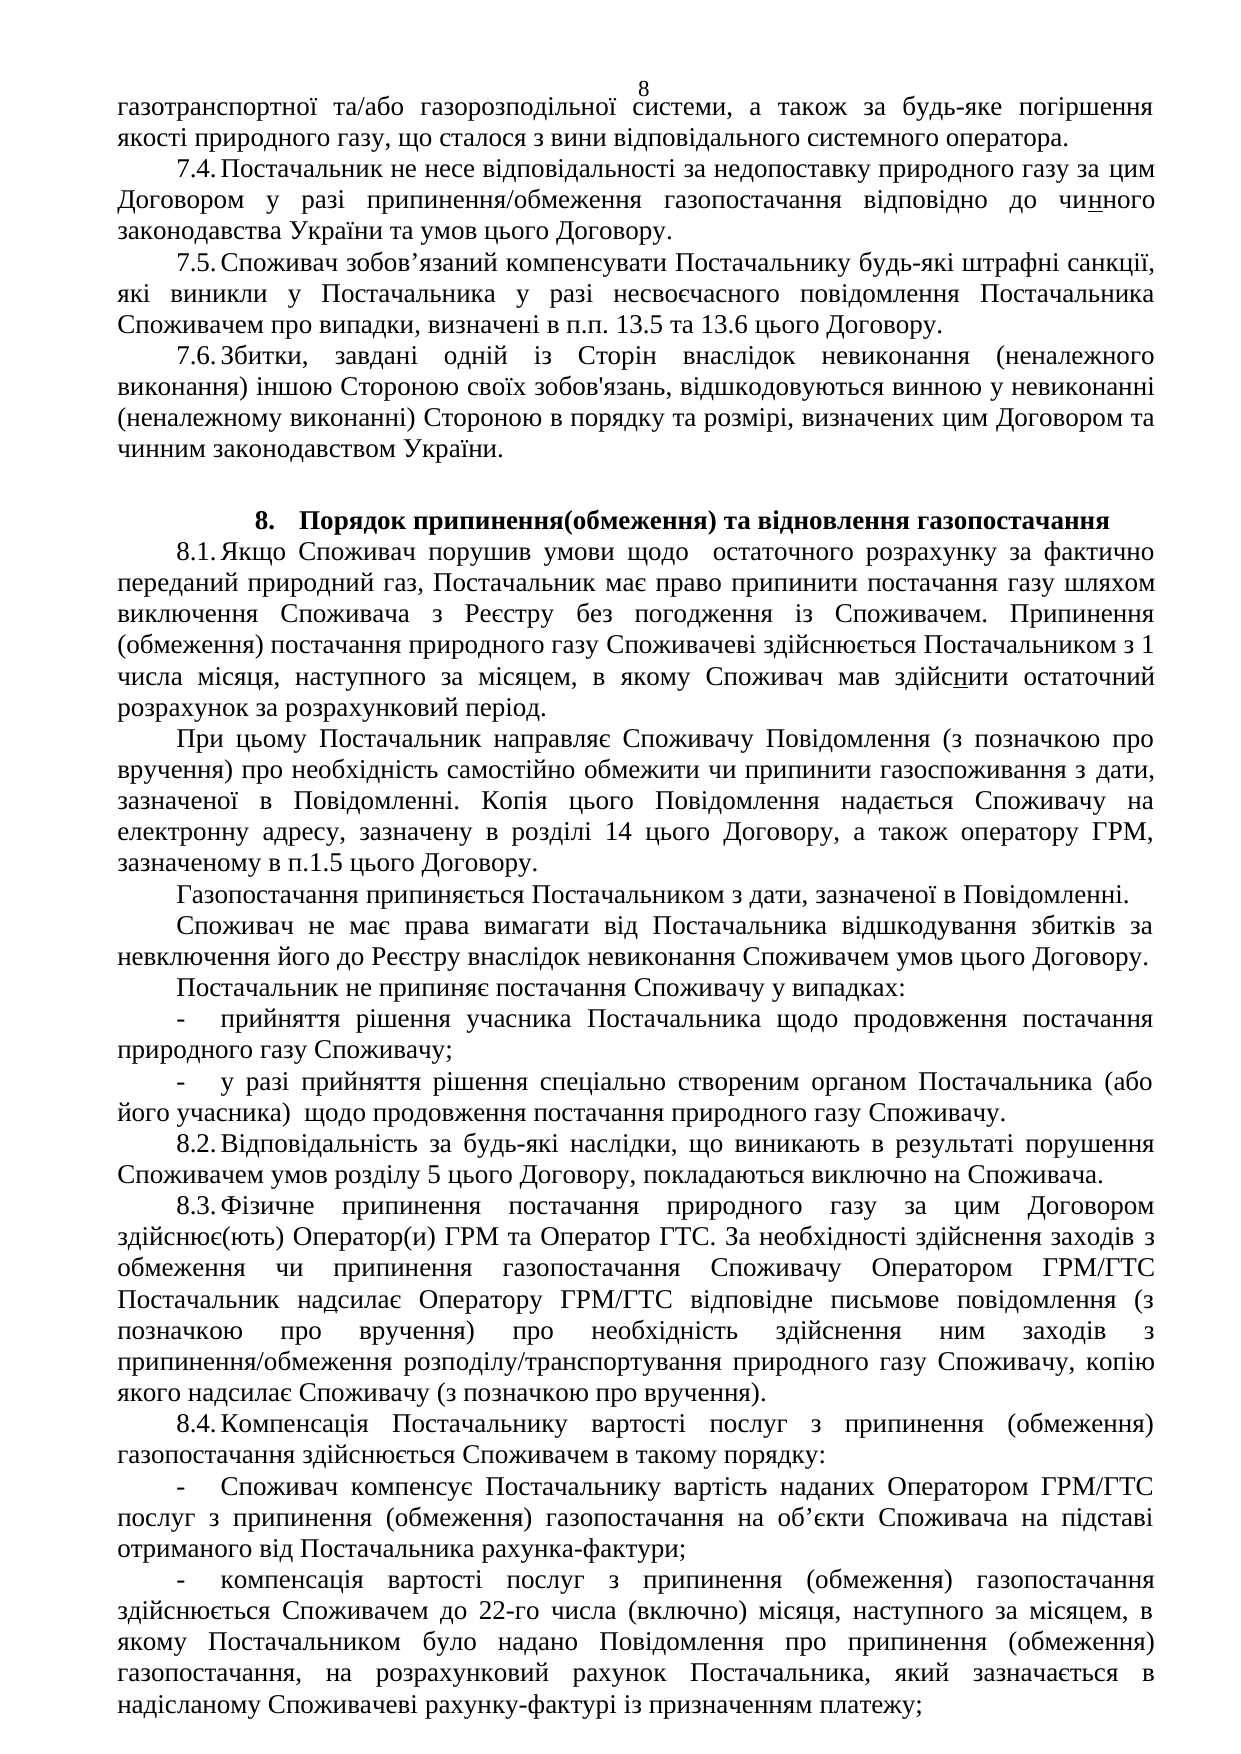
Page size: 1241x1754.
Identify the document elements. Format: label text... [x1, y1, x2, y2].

text Постачальник не припиняє постачання Споживачу у випадках: [117, 971, 1188, 1002]
list Споживач зобов’язаний компенсувати Постачальнику будь-які штрафні санкції, які виникли у Постачальника у разі несвоєчасного повідомлення Постачальника Споживачем про випадки, визначені в п.п. 13.5 та 13.6 цього Договору. [117, 246, 1155, 339]
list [117, 90, 1155, 152]
list компенсація вартості послуг з припинення (обмеження) газопостачання здійснюється Споживачем до 22-го числа (включно) місяця, наступного за місяцем, в якому Постачальником було надано Повідомлення про припинення (обмеження) газопостачання, на розрахунковий рахунок Постачальника, який зазначається в надісланому Споживачеві рахунку-фактурі із призначенням платежу; [117, 1563, 1155, 1719]
list Споживач компенсує Постачальнику вартість наданих Оператором ГРМ/ГТС послуг з припинення (обмеження) газопостачання на об’єкти Споживача на підставі отриманого від Постачальника рахунка-фактури; [117, 1469, 1155, 1563]
list прийняття рішення учасника Постачальника щодо продовження постачання природного газу Споживачу; [117, 1002, 1154, 1064]
list Постачальник не несе відповідальності за недопоставку природного газу за цим Договором у разі припинення/обмеження газопостачання відповідно до чинного законодавства України та умов цього Договору. [117, 152, 1155, 246]
list Збитки, завдані одній із Сторін внаслідок невиконання (неналежного виконання) іншою Стороною своїх зобов'язань, відшкодовуються винною у невиконанні (неналежному виконанні) Стороною в порядку та розмірі, визначених цим Договором та чинним законодавством України. [117, 339, 1155, 464]
text Споживач не має права вимагати від Постачальника відшкодування збитків за невключення його до Реєстру внаслідок невиконання Споживачем умов цього Договору. [117, 909, 1154, 971]
list у разі прийняття рішення спеціально створеним органом Постачальника (або його учасника) щодо продовження постачання природного газу Споживачу. [117, 1064, 1154, 1127]
list Відповідальність за будь-які наслідки, що виникають в результаті порушення Споживачем умов розділу 5 цього Договору, покладаються виключно на Споживача. [117, 1127, 1155, 1189]
subtitle Порядок припинення(обмеження) та відновлення газопостачання [117, 504, 1188, 535]
text Газопостачання припиняється Постачальником з дати, зазначеної в Повідомленні. [117, 878, 1154, 909]
list Фізичне припинення постачання природного газу за цим Договором здійснює(ють) Оператор(и) ГРМ та Оператор ГТС. За необхідності здійснення заходів з обмеження чи припинення газопостачання Споживачу Оператором ГРМ/ГТС Постачальник надсилає Оператору ГРМ/ГТС відповідне письмове повідомлення (з позначкою про вручення) про необхідність здійснення ним заходів з припинення/обмеження розподілу/транспортування природного газу Споживачу, копію якого надсилає Споживачу (з позначкою про вручення). [117, 1189, 1155, 1407]
list Компенсація Постачальнику вартості послуг з припинення (обмеження) газопостачання здійснюється Споживачем в такому порядку: [117, 1407, 1154, 1469]
text При цьому Постачальник направляє Споживачу Повідомлення (з позначкою про вручення) про необхідність самостійно обмежити чи припинити газоспоживання з дати, зазначеної в Повідомленні. Копія цього Повідомлення надається Споживачу на електронну адресу, зазначену в розділі 14 цього Договору, а також оператору ГРМ, зазначеному в п.1.5 цього Договору. [117, 722, 1155, 878]
list Якщо Споживач порушив умови щодо остаточного розрахунку за фактично переданий природний газ, Постачальник має право припинити постачання газу шляхом виключення Споживача з Реєстру без погодження із Споживачем. Припинення (обмеження) постачання природного газу Споживачеві здійснюється Постачальником з 1 числа місяця, наступного за місяцем, в якому Споживач мав здійснити остаточний розрахунок за розрахунковий період. [117, 535, 1155, 722]
